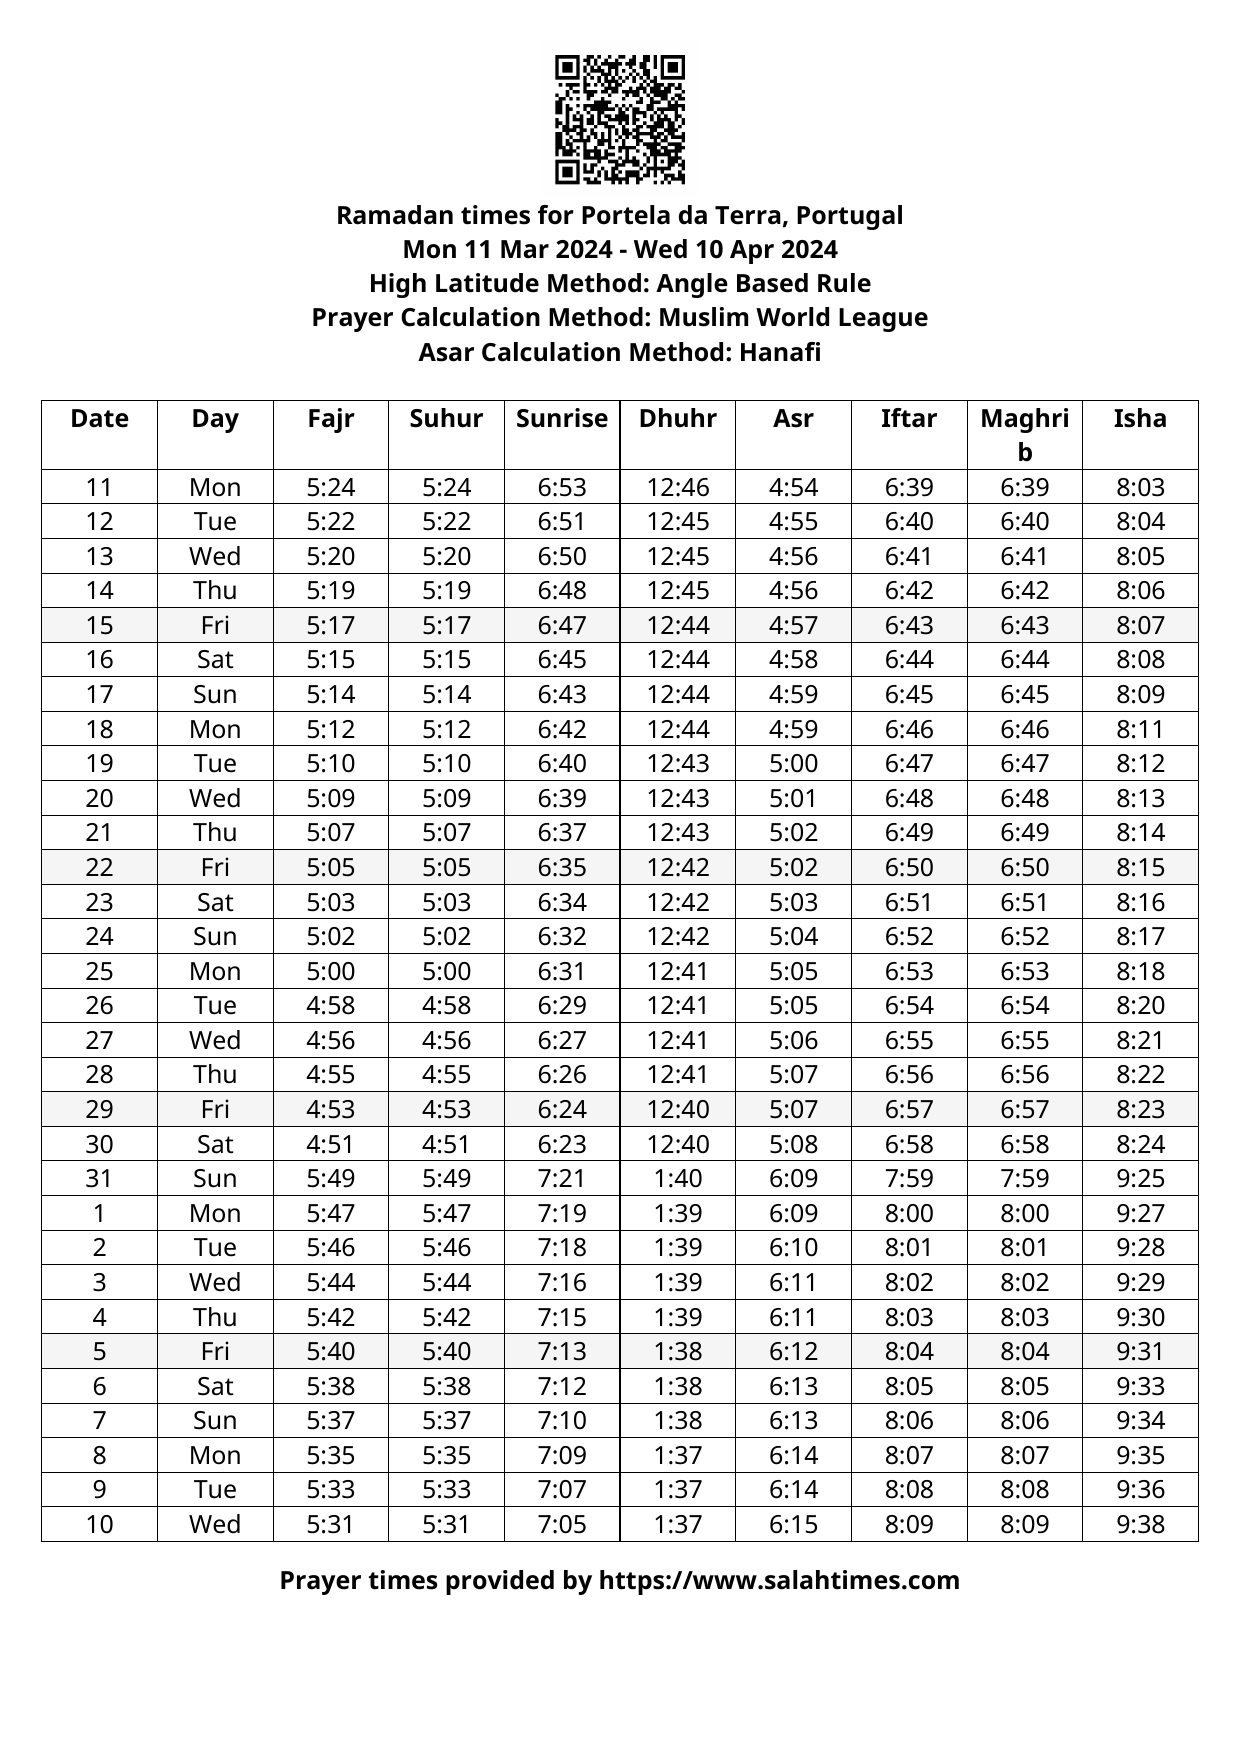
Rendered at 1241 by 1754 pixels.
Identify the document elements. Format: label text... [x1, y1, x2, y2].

table_cell 8:00 [852, 1196, 967, 1229]
table_cell 7:09 [505, 1438, 619, 1472]
table_cell 5:17 [274, 608, 388, 642]
table_cell 6:53 [505, 470, 619, 503]
table_cell 6:43 [852, 608, 967, 642]
table_cell 6:54 [852, 989, 967, 1022]
table_cell 4:56 [274, 1023, 388, 1057]
table_cell 4:55 [736, 504, 851, 538]
table_cell 5:07 [736, 1058, 851, 1091]
table_cell 5:10 [389, 746, 504, 780]
table_cell 8:06 [852, 1404, 967, 1437]
table_cell 6:15 [736, 1507, 851, 1541]
table_cell 6:51 [968, 885, 1082, 918]
table_cell 5:02 [736, 816, 851, 849]
table_cell Wed [158, 1265, 273, 1299]
table_cell 5:04 [736, 919, 851, 953]
table_cell 4:59 [736, 677, 851, 711]
table_cell 6:58 [852, 1127, 967, 1160]
table_cell 9:31 [1083, 1334, 1198, 1368]
table_cell 8:07 [852, 1438, 967, 1472]
table_cell 9:34 [1083, 1404, 1198, 1437]
table_cell 15 [42, 608, 157, 642]
table_cell 6:47 [968, 746, 1082, 780]
table_cell 6:09 [736, 1161, 851, 1195]
table_cell 6:42 [505, 712, 619, 745]
table_cell 6:41 [852, 539, 967, 572]
table_cell Tue [158, 504, 273, 538]
table_cell 5:38 [274, 1369, 388, 1402]
table_cell 12:41 [621, 1023, 735, 1057]
table_cell 6:42 [852, 574, 967, 607]
table_cell 6:56 [852, 1058, 967, 1091]
table_cell 7:05 [505, 1507, 619, 1541]
table_cell 6:32 [505, 919, 619, 953]
table_cell 1:38 [621, 1404, 735, 1437]
table_cell 1:37 [621, 1507, 735, 1541]
table_cell Mon [158, 712, 273, 745]
table_cell Sat [158, 643, 273, 676]
table_cell 4:51 [389, 1127, 504, 1160]
table_cell 12:44 [621, 608, 735, 642]
table_cell 12:44 [621, 643, 735, 676]
table_cell 5:40 [389, 1334, 504, 1368]
table_cell 5:05 [274, 850, 388, 884]
table_cell 6:14 [736, 1473, 851, 1506]
table_cell Sun [158, 677, 273, 711]
table_cell 4:58 [389, 989, 504, 1022]
table_cell 5:38 [389, 1369, 504, 1402]
table_cell 9:27 [1083, 1196, 1198, 1229]
table_cell 8:24 [1083, 1127, 1198, 1160]
table_cell 1:39 [621, 1231, 735, 1264]
table_cell Mon [158, 1196, 273, 1229]
table_cell 6:41 [968, 539, 1082, 572]
table_cell 5:02 [389, 919, 504, 953]
table_cell 8:18 [1083, 954, 1198, 987]
table_header Sunrise [505, 401, 619, 469]
table_cell 6:45 [968, 677, 1082, 711]
table_cell 12:43 [621, 781, 735, 814]
table_cell 7:21 [505, 1161, 619, 1195]
table_cell 5:07 [274, 816, 388, 849]
table_cell 9:38 [1083, 1507, 1198, 1541]
picture [542, 41, 699, 198]
table_cell 6:47 [505, 608, 619, 642]
table_cell 6:58 [968, 1127, 1082, 1160]
table_cell 5:46 [389, 1231, 504, 1264]
table_cell 8:04 [1083, 504, 1198, 538]
table_cell 1:38 [621, 1369, 735, 1402]
table_cell 18 [42, 712, 157, 745]
table_cell 12:41 [621, 1058, 735, 1091]
table_cell 5:44 [389, 1265, 504, 1299]
table_cell 6:11 [736, 1300, 851, 1333]
table_cell 7:13 [505, 1334, 619, 1368]
table_cell 6:51 [852, 885, 967, 918]
table_cell 5:03 [736, 885, 851, 918]
table_cell Sun [158, 919, 273, 953]
table_cell 12:43 [621, 746, 735, 780]
table_cell 5:06 [736, 1023, 851, 1057]
table_cell 6:13 [736, 1369, 851, 1402]
table_cell 12:44 [621, 712, 735, 745]
table_cell 6:34 [505, 885, 619, 918]
table_cell 7 [42, 1404, 157, 1437]
table_cell 7:12 [505, 1369, 619, 1402]
table_cell 6:39 [505, 781, 619, 814]
table_cell 6:14 [736, 1438, 851, 1472]
table_cell 19 [42, 746, 157, 780]
table_cell 5:14 [274, 677, 388, 711]
table_cell 6:50 [968, 850, 1082, 884]
table_cell 1:37 [621, 1473, 735, 1506]
table_cell 7:15 [505, 1300, 619, 1333]
table_cell 8:03 [1083, 470, 1198, 503]
table_cell 13 [42, 539, 157, 572]
table_cell 8:03 [968, 1300, 1082, 1333]
table_cell 5:20 [274, 539, 388, 572]
table_cell Sat [158, 885, 273, 918]
table_cell 6:48 [505, 574, 619, 607]
table_cell 6:45 [505, 643, 619, 676]
table_cell 5:05 [389, 850, 504, 884]
table_cell 8:01 [852, 1231, 967, 1264]
table_cell 5:47 [389, 1196, 504, 1229]
table_cell Sat [158, 1127, 273, 1160]
table_cell 8:15 [1083, 850, 1198, 884]
table_cell 2 [42, 1231, 157, 1264]
table_cell 8:21 [1083, 1023, 1198, 1057]
table_cell Sun [158, 1404, 273, 1437]
table_cell 8:05 [1083, 539, 1198, 572]
table_cell 4:57 [736, 608, 851, 642]
table_cell Fri [158, 1092, 273, 1126]
table_cell 6:39 [968, 470, 1082, 503]
table_cell 30 [42, 1127, 157, 1160]
table_cell 7:16 [505, 1265, 619, 1299]
table_cell 6:49 [968, 816, 1082, 849]
table_cell 12:42 [621, 919, 735, 953]
table_cell 12:40 [621, 1092, 735, 1126]
table_cell 8:08 [852, 1473, 967, 1506]
table_cell 5 [42, 1334, 157, 1368]
table_cell 1:38 [621, 1334, 735, 1368]
table_cell 12:42 [621, 885, 735, 918]
text Prayer times provided by https://www.salahtimes.com [42, 1563, 1198, 1597]
table_cell 4:53 [389, 1092, 504, 1126]
table_cell 5:35 [274, 1438, 388, 1472]
table_cell 5:02 [274, 919, 388, 953]
table_cell 6:26 [505, 1058, 619, 1091]
table_cell 8:00 [968, 1196, 1082, 1229]
table_cell 6:55 [852, 1023, 967, 1057]
table_cell 5:42 [274, 1300, 388, 1333]
table_cell 6:47 [852, 746, 967, 780]
table_cell Wed [158, 539, 273, 572]
table_cell 9:30 [1083, 1300, 1198, 1333]
table_cell 5:31 [389, 1507, 504, 1541]
table_cell 6:39 [852, 470, 967, 503]
table_cell 8:22 [1083, 1058, 1198, 1091]
table_cell 6:57 [852, 1092, 967, 1126]
table_cell 5:37 [274, 1404, 388, 1437]
table_header Suhur [389, 401, 504, 469]
table_cell 6:46 [968, 712, 1082, 745]
table_cell 6:44 [968, 643, 1082, 676]
table_cell 6:40 [968, 504, 1082, 538]
table_cell Wed [158, 1023, 273, 1057]
table_cell 12:45 [621, 539, 735, 572]
table_cell 5:20 [389, 539, 504, 572]
table_cell 16 [42, 643, 157, 676]
table_cell 6:45 [852, 677, 967, 711]
table_cell 8:05 [852, 1369, 967, 1402]
table_cell 7:59 [968, 1161, 1082, 1195]
table_cell 5:05 [736, 989, 851, 1022]
table_cell 4:56 [389, 1023, 504, 1057]
table_cell 12:45 [621, 574, 735, 607]
table_cell 6:23 [505, 1127, 619, 1160]
table_cell 4:59 [736, 712, 851, 745]
table_cell Fri [158, 1334, 273, 1368]
table_cell 6:55 [968, 1023, 1082, 1057]
table_cell 5:19 [274, 574, 388, 607]
table_cell 5:07 [389, 816, 504, 849]
table_cell 5:07 [736, 1092, 851, 1126]
table_cell Thu [158, 574, 273, 607]
table_cell 9:36 [1083, 1473, 1198, 1506]
table_cell 8:04 [852, 1334, 967, 1368]
table_cell 1:39 [621, 1300, 735, 1333]
table_cell 8:16 [1083, 885, 1198, 918]
table_cell 6:37 [505, 816, 619, 849]
table_cell 5:22 [389, 504, 504, 538]
table_cell 1:40 [621, 1161, 735, 1195]
table_cell 5:00 [389, 954, 504, 987]
table_cell 6:11 [736, 1265, 851, 1299]
table_cell 10 [42, 1507, 157, 1541]
table_cell 8:07 [1083, 608, 1198, 642]
table_cell 8:03 [852, 1300, 967, 1333]
table_cell 4:58 [736, 643, 851, 676]
table_cell 4:55 [389, 1058, 504, 1091]
table_cell 6:48 [852, 781, 967, 814]
table_cell 5:14 [389, 677, 504, 711]
table_cell Mon [158, 1438, 273, 1472]
table_cell Tue [158, 746, 273, 780]
table_cell Thu [158, 816, 273, 849]
table_header Dhuhr [621, 401, 735, 469]
table_cell 6:49 [852, 816, 967, 849]
table_cell 5:37 [389, 1404, 504, 1437]
table_cell 5:17 [389, 608, 504, 642]
table_cell 28 [42, 1058, 157, 1091]
table_cell 6:53 [852, 954, 967, 987]
table_cell 8:09 [968, 1507, 1082, 1541]
table_cell 4:54 [736, 470, 851, 503]
table_cell 8:02 [968, 1265, 1082, 1299]
table_cell 6:50 [852, 850, 967, 884]
table_cell 4 [42, 1300, 157, 1333]
table_cell 5:08 [736, 1127, 851, 1160]
table_cell 6 [42, 1369, 157, 1402]
table_cell 29 [42, 1092, 157, 1126]
table_cell 5:02 [736, 850, 851, 884]
table_header Isha [1083, 401, 1198, 469]
table_cell 6:35 [505, 850, 619, 884]
table_cell 6:31 [505, 954, 619, 987]
table_cell 5:03 [274, 885, 388, 918]
table_cell 14 [42, 574, 157, 607]
table_cell Wed [158, 1507, 273, 1541]
table_cell 5:49 [389, 1161, 504, 1195]
table_cell 6:13 [736, 1404, 851, 1437]
table_cell 12:44 [621, 677, 735, 711]
table_cell 6:53 [968, 954, 1082, 987]
table_cell 1:39 [621, 1265, 735, 1299]
table_cell 6:40 [852, 504, 967, 538]
table_cell 8:17 [1083, 919, 1198, 953]
table_cell 8:09 [1083, 677, 1198, 711]
table_cell 24 [42, 919, 157, 953]
table_cell 4:58 [274, 989, 388, 1022]
table_cell 5:10 [274, 746, 388, 780]
table_cell 8:08 [1083, 643, 1198, 676]
table_cell 5:15 [389, 643, 504, 676]
table_cell 8:04 [968, 1334, 1082, 1368]
table_cell 5:24 [389, 470, 504, 503]
table_cell 25 [42, 954, 157, 987]
table_cell 8:02 [852, 1265, 967, 1299]
table_cell 9:35 [1083, 1438, 1198, 1472]
table_cell 6:09 [736, 1196, 851, 1229]
table_cell 8:09 [852, 1507, 967, 1541]
table_cell 8:05 [968, 1369, 1082, 1402]
table_cell 4:51 [274, 1127, 388, 1160]
text High Latitude Method: Angle Based Rule [42, 266, 1198, 300]
table_cell 5:00 [274, 954, 388, 987]
table_cell 5:05 [736, 954, 851, 987]
table_header Maghrib [968, 401, 1082, 469]
table_cell 8:06 [968, 1404, 1082, 1437]
table_cell 7:19 [505, 1196, 619, 1229]
table_cell 17 [42, 677, 157, 711]
table_cell 5:40 [274, 1334, 388, 1368]
table_cell 7:10 [505, 1404, 619, 1437]
table_cell Mon [158, 470, 273, 503]
table_cell 8 [42, 1438, 157, 1472]
table_header Asr [736, 401, 851, 469]
table_cell 7:18 [505, 1231, 619, 1264]
table_cell 1:37 [621, 1438, 735, 1472]
table_cell 8:23 [1083, 1092, 1198, 1126]
table_cell 9:25 [1083, 1161, 1198, 1195]
table_cell 1 [42, 1196, 157, 1229]
table_cell 9:29 [1083, 1265, 1198, 1299]
table_cell 5:33 [274, 1473, 388, 1506]
table_cell 5:09 [274, 781, 388, 814]
table_cell 12:43 [621, 816, 735, 849]
table_cell 8:14 [1083, 816, 1198, 849]
table_cell 6:24 [505, 1092, 619, 1126]
table_cell Wed [158, 781, 273, 814]
table_cell 12:46 [621, 470, 735, 503]
table_cell 1:39 [621, 1196, 735, 1229]
table_cell 6:50 [505, 539, 619, 572]
table_cell 5:35 [389, 1438, 504, 1472]
table_cell 5:46 [274, 1231, 388, 1264]
table_cell 11 [42, 470, 157, 503]
table_cell 5:12 [274, 712, 388, 745]
table_cell Fri [158, 608, 273, 642]
table_cell Tue [158, 1473, 273, 1506]
table_cell 5:49 [274, 1161, 388, 1195]
table_cell 6:12 [736, 1334, 851, 1368]
table_cell 6:27 [505, 1023, 619, 1057]
table_cell 5:00 [736, 746, 851, 780]
table_cell 5:09 [389, 781, 504, 814]
table_cell 5:24 [274, 470, 388, 503]
table_cell 6:46 [852, 712, 967, 745]
table_cell 6:40 [505, 746, 619, 780]
table_cell 31 [42, 1161, 157, 1195]
table_header Day [158, 401, 273, 469]
table_cell Fri [158, 850, 273, 884]
text Prayer Calculation Method: Muslim World League [42, 300, 1198, 334]
table_cell 8:11 [1083, 712, 1198, 745]
table_cell 5:22 [274, 504, 388, 538]
table_header Fajr [274, 401, 388, 469]
table_cell 12:41 [621, 989, 735, 1022]
text Ramadan times for Portela da Terra, Portugal [42, 198, 1198, 232]
table_cell Thu [158, 1300, 273, 1333]
table_cell Tue [158, 1231, 273, 1264]
table_cell 5:33 [389, 1473, 504, 1506]
table_cell 8:01 [968, 1231, 1082, 1264]
table_cell 3 [42, 1265, 157, 1299]
text Mon 11 Mar 2024 - Wed 10 Apr 2024 [42, 232, 1198, 266]
table_header Date [42, 401, 157, 469]
table_cell 21 [42, 816, 157, 849]
table_cell 27 [42, 1023, 157, 1057]
table_cell 12:42 [621, 850, 735, 884]
table_cell 4:55 [274, 1058, 388, 1091]
table_cell 8:20 [1083, 989, 1198, 1022]
table_cell 6:56 [968, 1058, 1082, 1091]
table_cell 5:01 [736, 781, 851, 814]
table_cell 6:48 [968, 781, 1082, 814]
table_cell 5:12 [389, 712, 504, 745]
table_cell 6:29 [505, 989, 619, 1022]
table_cell Sun [158, 1161, 273, 1195]
table_cell 6:52 [852, 919, 967, 953]
table_cell 5:44 [274, 1265, 388, 1299]
table_cell 6:54 [968, 989, 1082, 1022]
table_cell Thu [158, 1058, 273, 1091]
table_cell 8:06 [1083, 574, 1198, 607]
table_cell 5:47 [274, 1196, 388, 1229]
table_cell 6:44 [852, 643, 967, 676]
table_cell 6:51 [505, 504, 619, 538]
table_cell 6:43 [968, 608, 1082, 642]
table_cell 5:19 [389, 574, 504, 607]
table_cell 6:57 [968, 1092, 1082, 1126]
table_header Iftar [852, 401, 967, 469]
table_cell 6:42 [968, 574, 1082, 607]
table_cell 6:52 [968, 919, 1082, 953]
table_cell 9 [42, 1473, 157, 1506]
table_cell 8:12 [1083, 746, 1198, 780]
table_cell 5:03 [389, 885, 504, 918]
table_cell 8:13 [1083, 781, 1198, 814]
table_cell 9:33 [1083, 1369, 1198, 1402]
table_cell 4:56 [736, 574, 851, 607]
table_cell 23 [42, 885, 157, 918]
table_cell 22 [42, 850, 157, 884]
table_cell 5:42 [389, 1300, 504, 1333]
table_cell 6:10 [736, 1231, 851, 1264]
table_cell 5:31 [274, 1507, 388, 1541]
table_cell 12:40 [621, 1127, 735, 1160]
table_cell 7:07 [505, 1473, 619, 1506]
table_cell 7:59 [852, 1161, 967, 1195]
table_cell 4:56 [736, 539, 851, 572]
table_cell 12 [42, 504, 157, 538]
table_cell Sat [158, 1369, 273, 1402]
table_cell 12:45 [621, 504, 735, 538]
table_cell 6:43 [505, 677, 619, 711]
table_cell 8:07 [968, 1438, 1082, 1472]
table_cell 20 [42, 781, 157, 814]
table_cell 26 [42, 989, 157, 1022]
table_cell Mon [158, 954, 273, 987]
table_cell 12:41 [621, 954, 735, 987]
table_cell Tue [158, 989, 273, 1022]
table_cell 4:53 [274, 1092, 388, 1126]
text Asar Calculation Method: Hanafi [42, 334, 1198, 368]
table_cell 8:08 [968, 1473, 1082, 1506]
table_cell 9:28 [1083, 1231, 1198, 1264]
table_cell 5:15 [274, 643, 388, 676]
